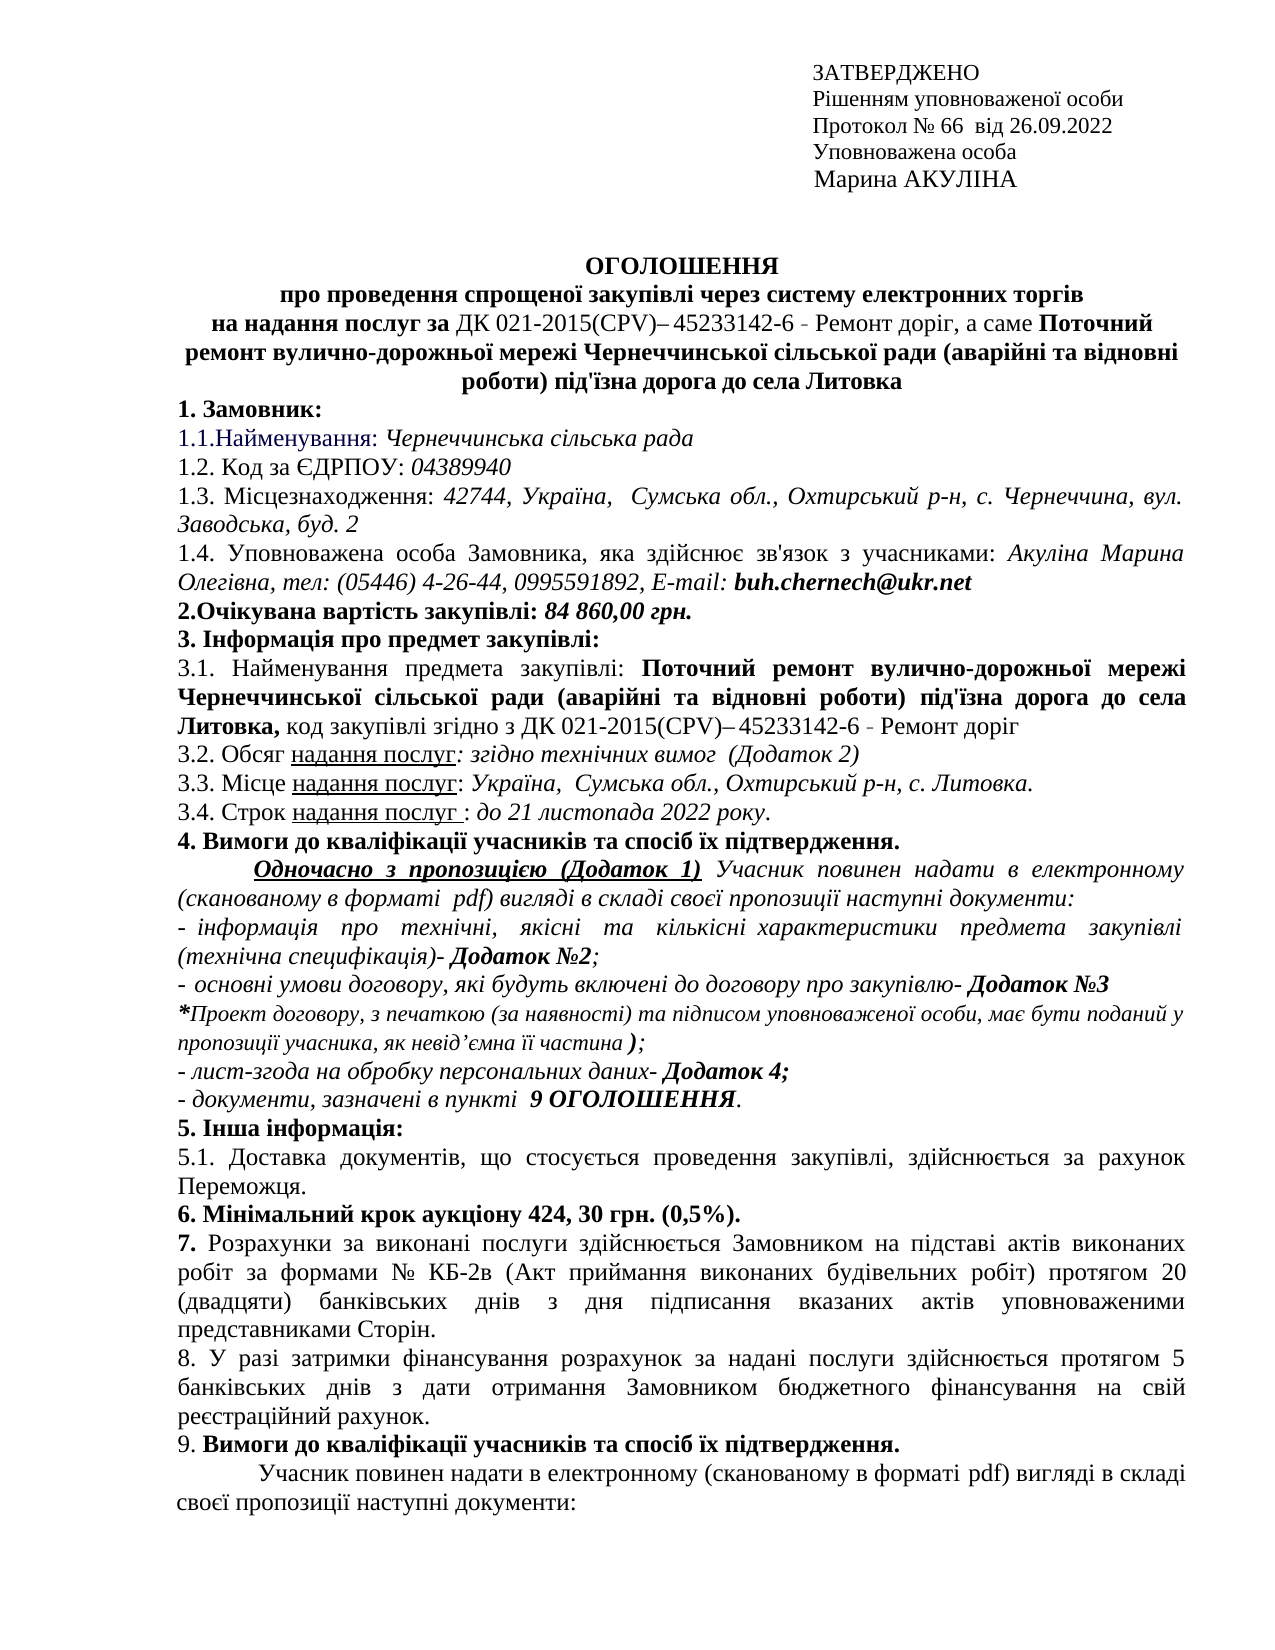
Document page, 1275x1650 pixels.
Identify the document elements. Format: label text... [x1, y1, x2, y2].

text 1.1.Найменування: Чернеччинська сільська рада [384, 423, 1186, 452]
text 5.1. Доставка документів, що стосується проведення закупівлі, здійснюється за рахунок Переможця. [177, 1142, 1186, 1199]
text 9. Вимоги до кваліфікації учасників та спосіб їх підтвердження. [177, 1429, 1186, 1458]
text 1.4. Уповноважена особа Замовника, яка здійснює зв'язок з учасниками: Акуліна Марина Олегівна, тел: (05446) 4-26-44, 0995591892, Е-mail: buh.chernech@ukr.net [177, 538, 1186, 596]
text 8. У разі затримки фінансування розрахунок за надані послуги здійснюється протягом 5 банківських днів з дати отримання Замовником бюджетного фінансування на свій реєстраційний рахунок. [177, 1343, 1186, 1429]
text ЗАТВЕРДЖЕНО [812, 59, 1186, 85]
text 6. Мінімальний крок аукціону 424, 30 грн. (0,5%). [177, 1199, 1186, 1228]
text - основні умови договору, які будуть включені до договору про закупівлю- Додаток №3 [177, 969, 1186, 998]
text ОГОЛОШЕННЯ [177, 251, 1186, 279]
text Уповноважена особа [812, 138, 1186, 164]
text 3.2. Обсяг надання послуг: згідно технічних вимог (Додаток 2) [177, 739, 1186, 768]
text 1. Замовник: [177, 394, 1186, 423]
text 4. Вимоги до кваліфікації учасників та спосіб їх підтвердження. [177, 826, 1186, 854]
text на надання послуг за ДК 021-2015(CPV)– 45233142-6 - Ремонт доріг, а саме Поточний ремонт вулично-дорожньої мережі Чернеччинської сільської ради (аварійні та відновні роботи) під'їзна дорога до села Литовка [177, 308, 1186, 394]
text 3.3. Місце надання послуг: Україна, Сумська обл., Охтирський р-н, с. Литовка. [177, 768, 1186, 797]
text Протокол № 66 від 26.09.2022 [812, 112, 1186, 138]
text Рішенням уповноваженої особи [812, 85, 1186, 112]
text - документи, зазначені в пункті 9 ОГОЛОШЕННЯ. [177, 1084, 1186, 1113]
text 2.Очікувана вартість закупівлі: 84 860,00 грн. [177, 596, 1186, 624]
text Марина АКУЛІНА [546, 164, 1186, 193]
text 7. Розрахунки за виконані послуги здійснюється Замовником на підставі актів виконаних робіт за формами № КБ-2в (Акт приймання виконаних будівельних робіт) протягом 20 (двадцяти) банківських днів з дня підписання вказаних актів уповноваженими представниками Сторін. [177, 1228, 1186, 1343]
text про проведення спрощеної закупівлі через систему електронних торгів [177, 279, 1186, 308]
text 1.3. Місцезнаходження: 42744, Україна, Сумська обл., Охтирський р-н, с. Чернеччина, вул. Заводська, буд. 2 [177, 481, 1186, 538]
text 1.2. Код за ЄДРПОУ: 04389940 [177, 452, 1186, 481]
text Учасник повинен надати в електронному (сканованому в форматі pdf) вигляді в складі своєї пропозиції наступні документи: [176, 1458, 1186, 1516]
text Одночасно з пропозицією (Додаток 1) Учасник повинен надати в електронному (сканованому в форматі pdf) вигляді в складі своєї пропозиції наступні документи: [177, 854, 1186, 912]
text *Проект договору, з печаткою (за наявності) та підписом уповноваженої особи, має бути поданий у пропозиції учасника, як невід’ємна її частина ); [177, 998, 1186, 1056]
text 3.1. Найменування предмета закупівлі: Поточний ремонт вулично-дорожньої мережі Чернеччинської сільської ради (аварійні та відновні роботи) під'їзна дорога до села Литовка, код закупівлі згідно з ДК 021-2015(CPV)– 45233142-6 - Ремонт доріг [177, 653, 1186, 739]
text 5. Інша інформація: [177, 1113, 1186, 1142]
text - лист-згода на обробку персональних даних- Додаток 4; [177, 1056, 1186, 1084]
text 3. Інформація про предмет закупівлі: [177, 624, 1186, 653]
text - інформація про технічні, якісні та кількісні характеристики предмета закупівлі (технічна специфікація)- Додаток №2; [177, 912, 1186, 969]
text 3.4. Строк надання послуг : до 21 листопада 2022 року. [177, 797, 1186, 826]
